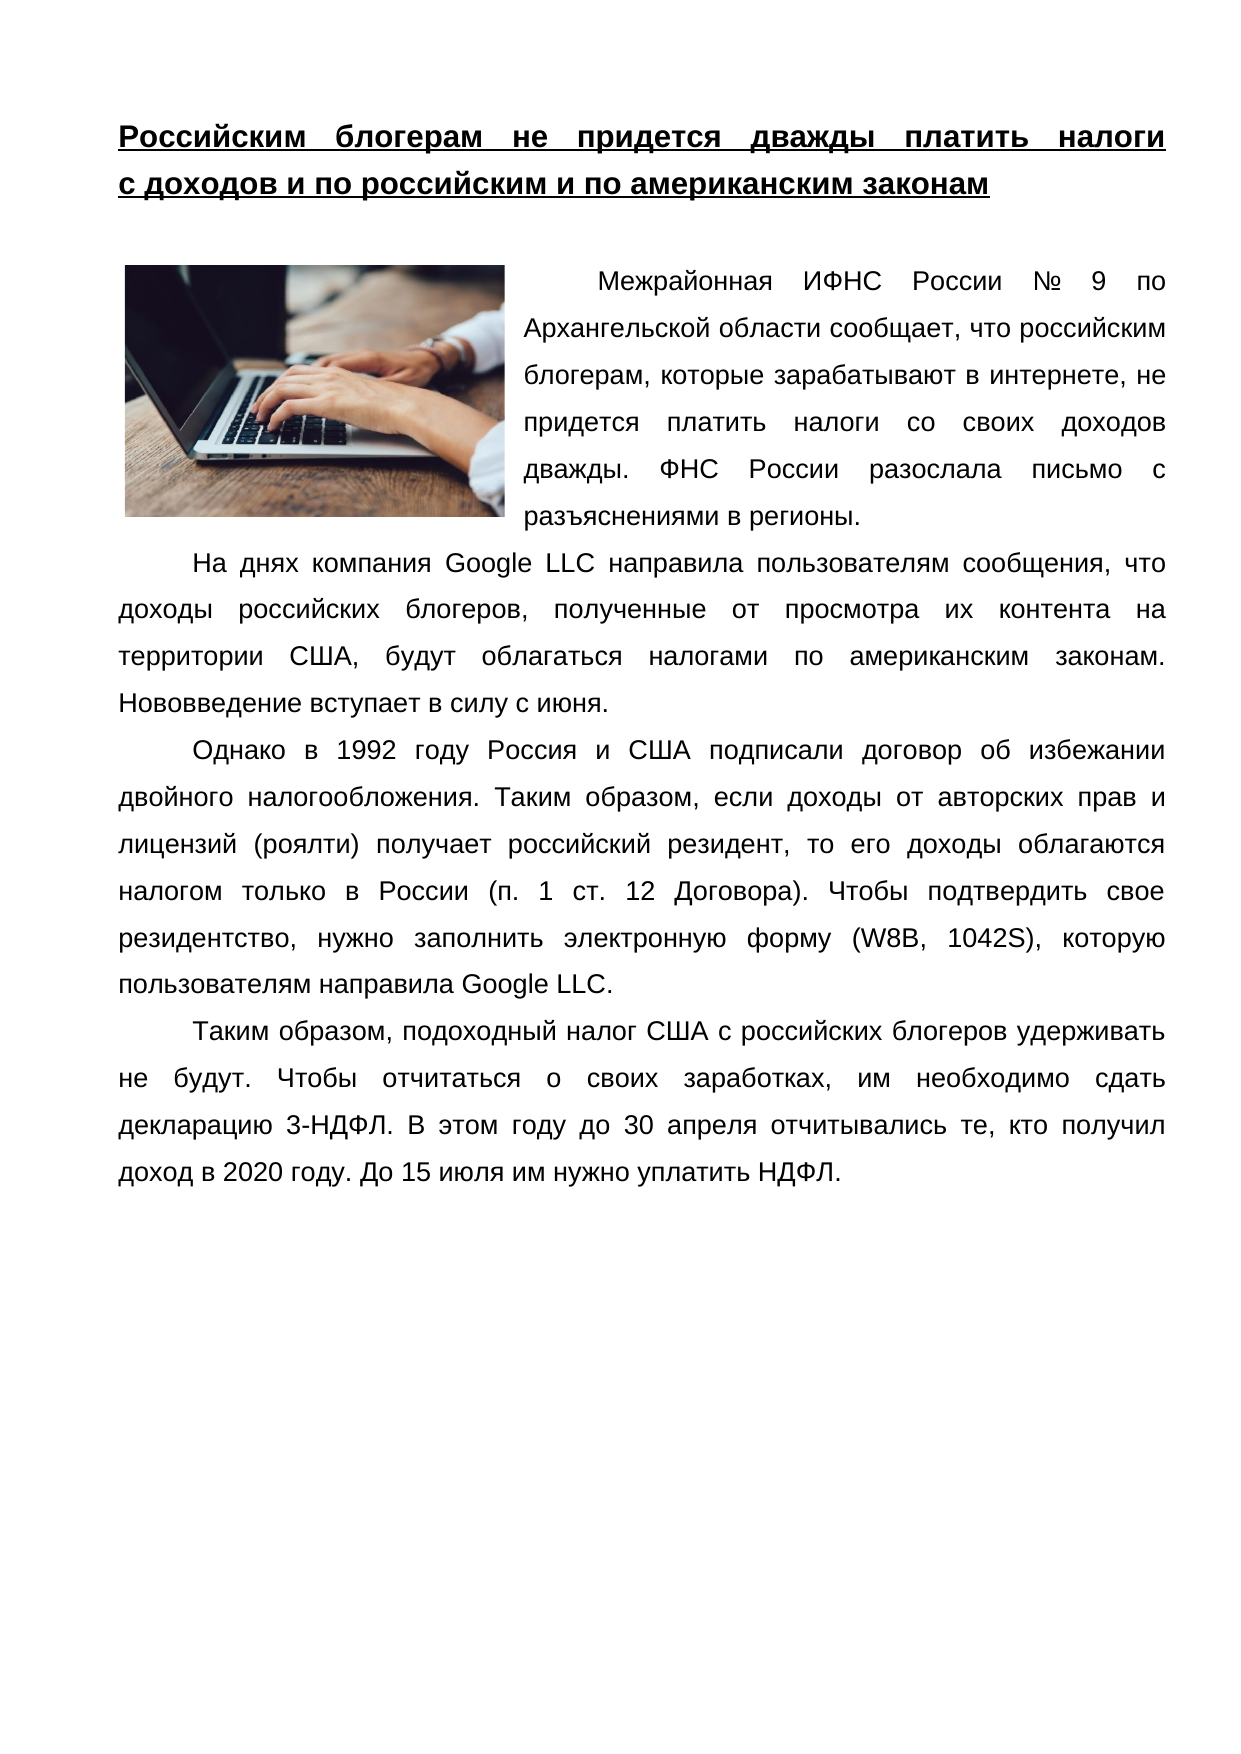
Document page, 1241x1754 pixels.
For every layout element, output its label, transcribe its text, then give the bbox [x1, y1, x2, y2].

text Однако в 1992 году Россия и США подписали договор об избежании двойного налогообложения. Таким образом, если доходы от авторских прав и лицензий (роялти) получает российский резидент, то его доходы облагаются налогом только в России (п. 1 ст. 12 Договора). Чтобы подтвердить свое резидентство, нужно заполнить электронную форму (W8B, 1042S), которую пользователям направила Google LLC. [118, 734, 1167, 1000]
text Таким образом, подоходный налог США с российских блогеров удерживать не будут. Чтобы отчитаться о своих заработках, им необходимо сдать декларацию 3-НДФЛ. В этом году до 30 апреля отчитывались те, кто получил доход в 2020 году. До 15 июля им нужно уплатить НДФЛ. [118, 1015, 1167, 1187]
text На днях компания Google LLC направила пользователям сообщения, что доходы российских блогеров, полученные от просмотра их контента на территории США, будут облагаться налогами по американским законам. Нововведение вступает в силу с июня. [118, 547, 1167, 718]
picture [123, 265, 505, 516]
text Российским блогерам не придется дважды платить налоги с доходов и по российским и по американским законам [118, 118, 1167, 201]
